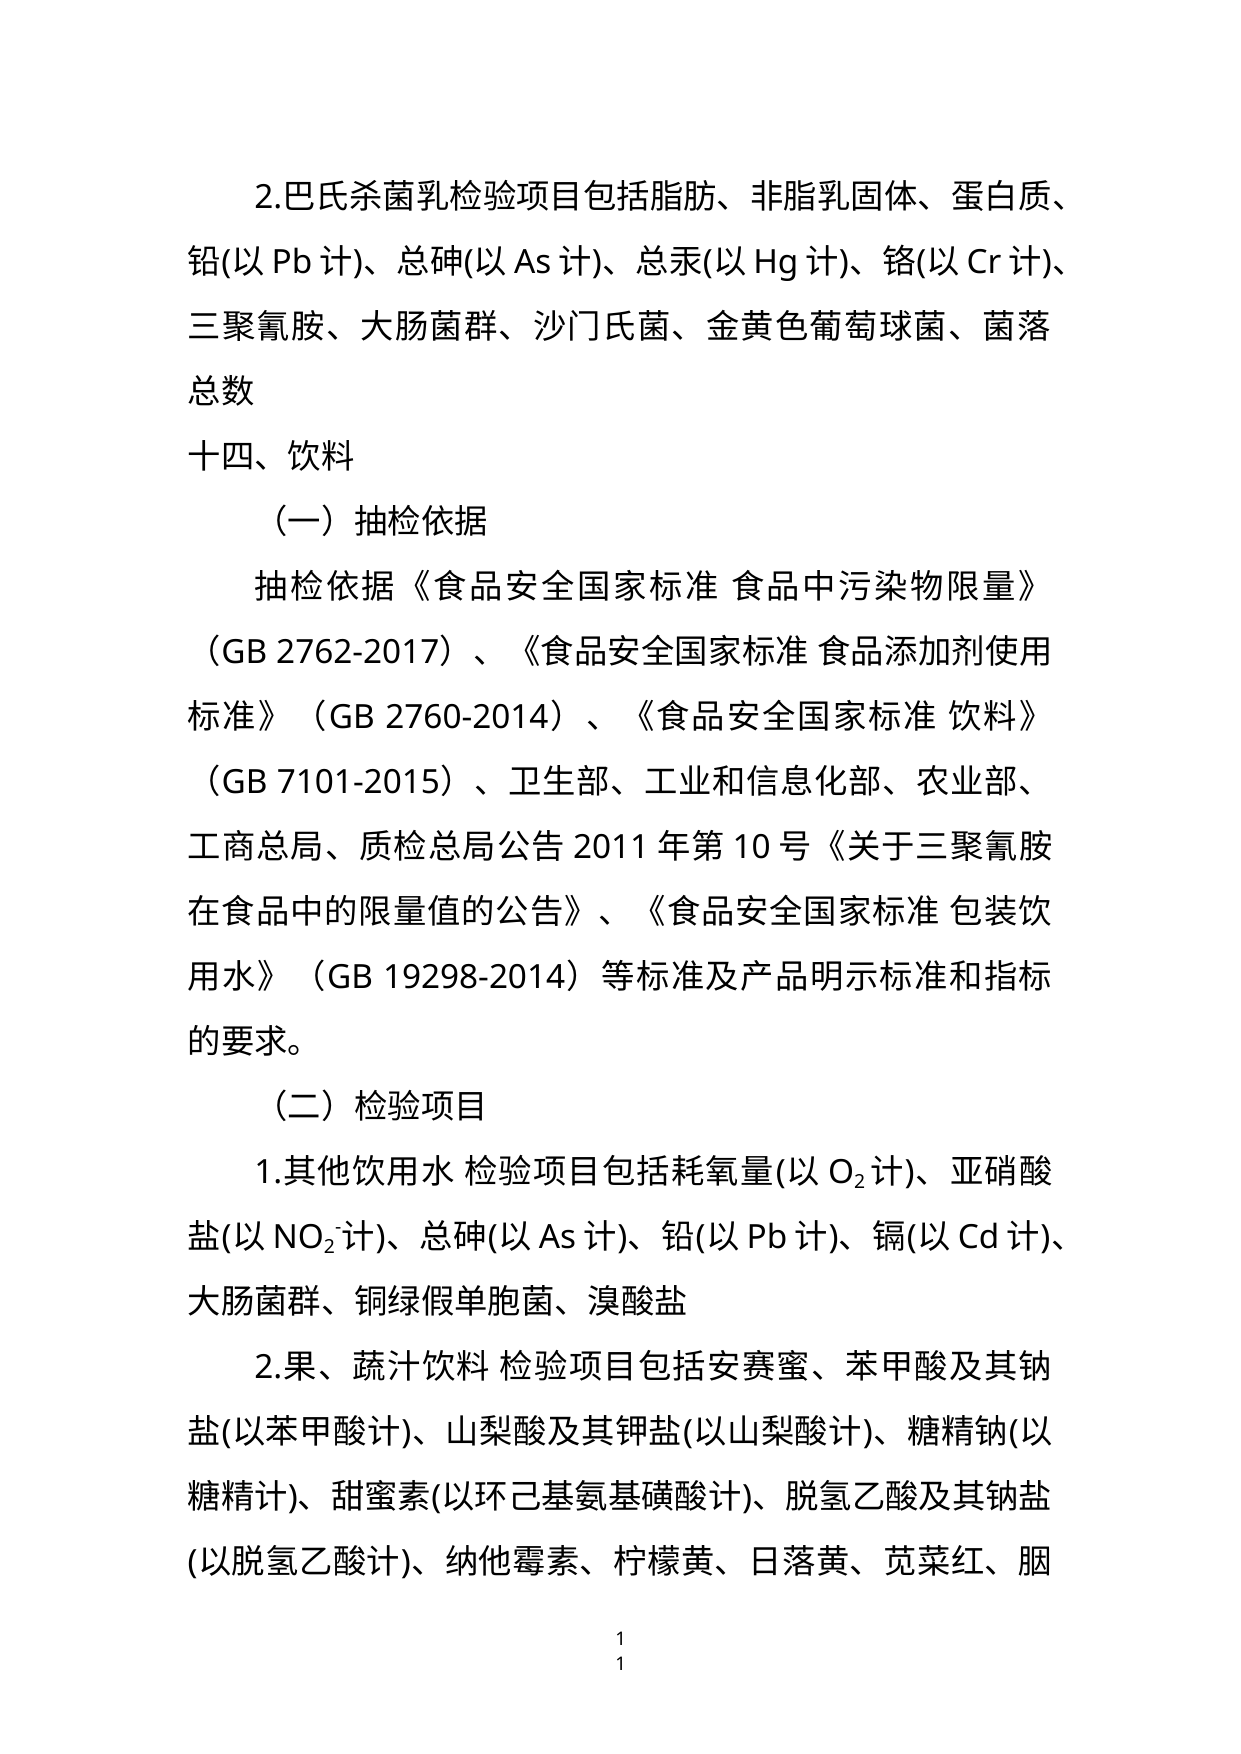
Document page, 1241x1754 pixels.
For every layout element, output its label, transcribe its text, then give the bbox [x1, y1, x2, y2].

text 1.其他饮用水 检验项目包括耗氧量(以O2计)、亚硝酸盐(以NO2-计)、总砷(以As计)、铅(以Pb计)、镉(以Cd计)、大肠菌群、铜绿假单胞菌、溴酸盐 [187, 1137, 1053, 1332]
text 十四、饮料 [187, 422, 1053, 487]
text （二）检验项目 [187, 1072, 1053, 1137]
text 2.巴氏杀菌乳检验项目包括脂肪、非脂乳固体、蛋白质、铅(以Pb计)、总砷(以As计)、总汞(以Hg计)、铬(以Cr计)、三聚氰胺、大肠菌群、沙门氏菌、金黄色葡萄球菌、菌落总数 [187, 162, 1053, 422]
text （一）抽检依据 [187, 487, 1053, 552]
text 抽检依据《食品安全国家标准 食品中污染物限量》（GB 2762-2017）、《食品安全国家标准 食品添加剂使用标准》（GB 2760-2014）、《食品安全国家标准 饮料》（GB 7101-2015）、卫生部、工业和信息化部、农业部、工商总局、质检总局公告2011年第10号《关于三聚氰胺在食品中的限量值的公告》、《食品安全国家标准 包装饮用水》（GB 19298-2014）等标准及产品明示标准和指标的要求。 [187, 552, 1053, 1072]
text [187, 1332, 1053, 1592]
